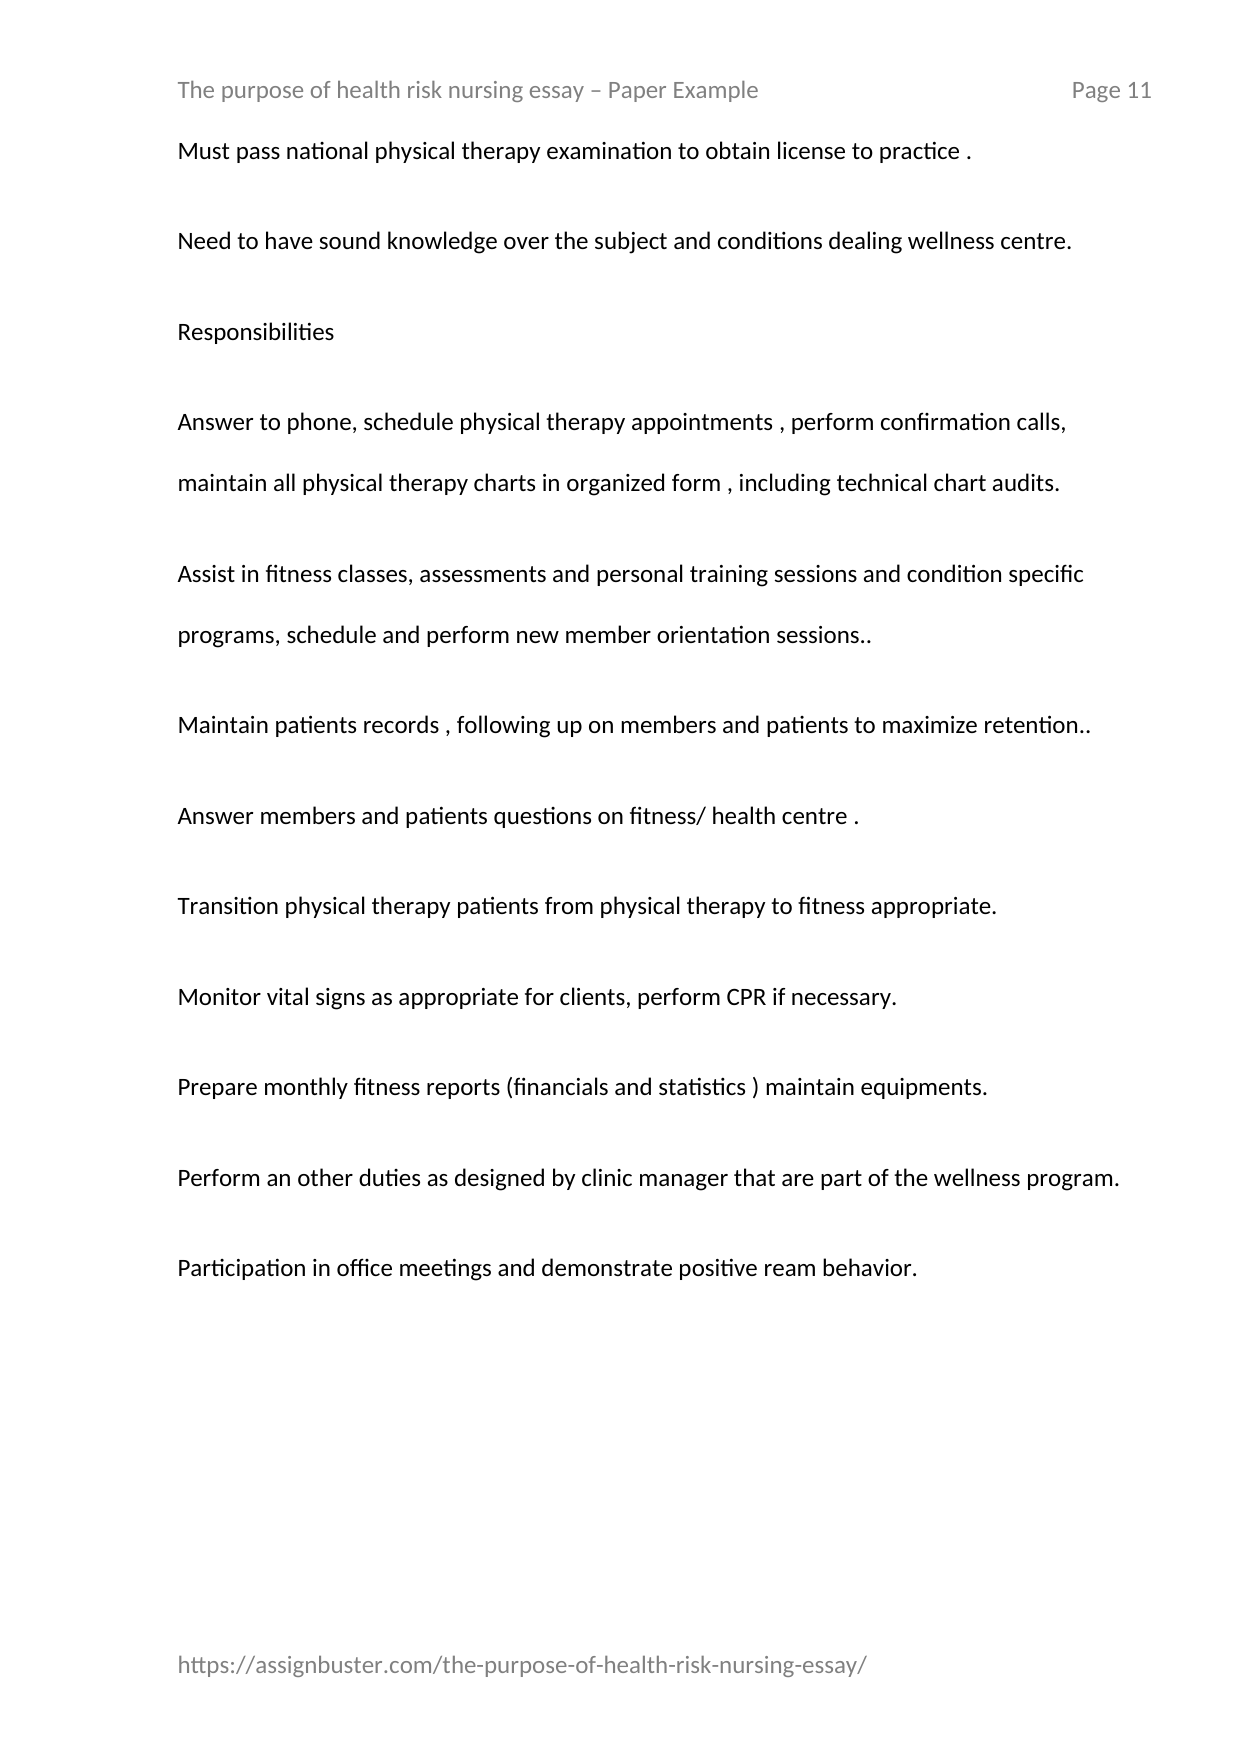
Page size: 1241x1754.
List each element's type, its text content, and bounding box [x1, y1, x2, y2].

text Monitor vital signs as appropriate for clients, perform CPR if necessary. [177, 981, 1152, 1012]
text Perform an other duties as designed by clinic manager that are part of the wellness program. [177, 1162, 1152, 1193]
text Must pass national physical therapy examination to obtain license to practice . [177, 135, 1152, 165]
text Prepare monthly fitness reports (financials and statistics ) maintain equipments. [177, 1072, 1152, 1102]
text Answer members and patients questions on fitness/ health centre . [177, 800, 1152, 831]
text Transition physical therapy patients from physical therapy to fitness appropriate. [177, 891, 1152, 921]
text Answer to phone, schedule physical therapy appointments , perform confirmation calls, maintain all physical therapy charts in organized form , including technical chart audits. [177, 406, 1152, 498]
text Maintain patients records , following up on members and patients to maximize retention.. [177, 709, 1152, 740]
text Responsibilities [177, 316, 1152, 346]
text Participation in office meetings and demonstrate positive ream behavior. [177, 1253, 1152, 1283]
text Need to have sound knowledge over the subject and conditions dealing wellness centre. [177, 225, 1152, 256]
text Assist in fitness classes, assessments and personal training sessions and condition specific programs, schedule and perform new member orientation sessions.. [177, 558, 1152, 649]
